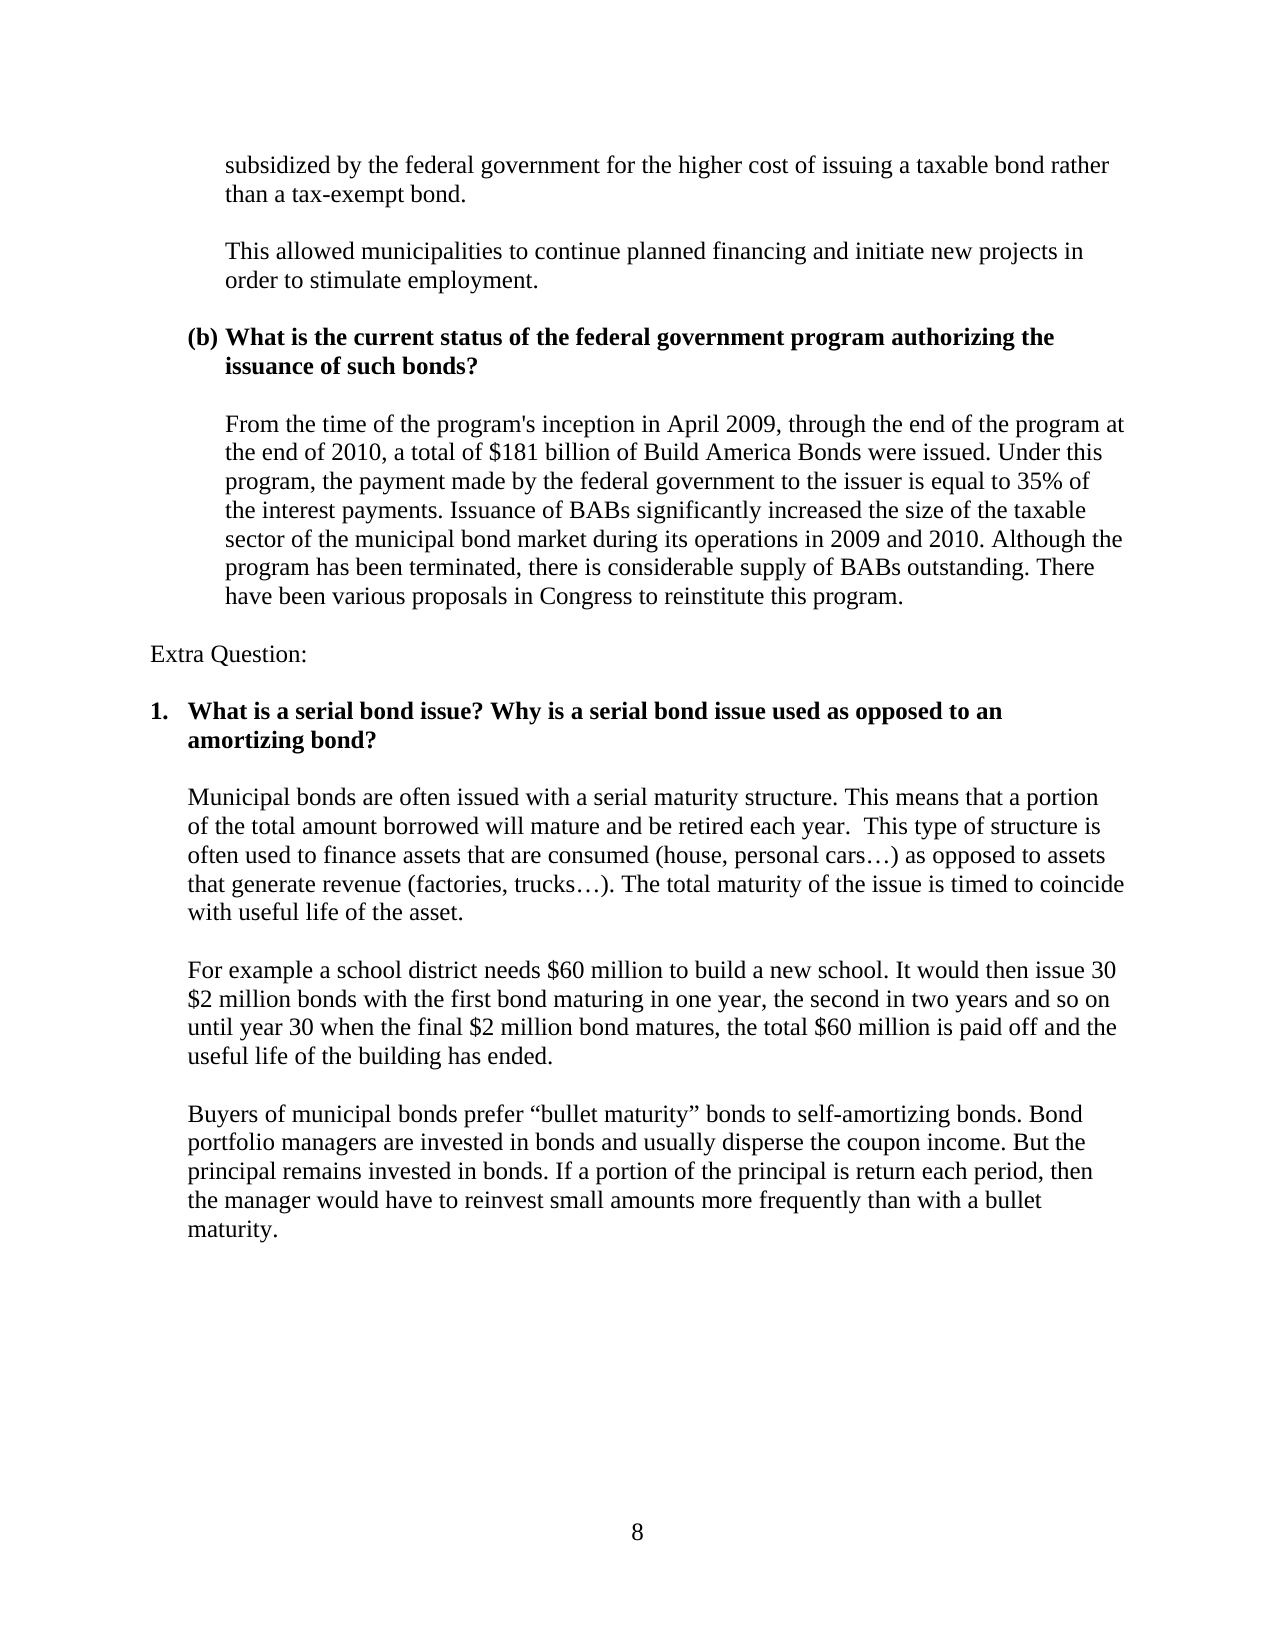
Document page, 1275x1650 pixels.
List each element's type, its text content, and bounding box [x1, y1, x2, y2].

text Extra Question: [150, 639, 1125, 667]
text Municipal bonds are often issued with a serial maturity structure. This means that a portion of the total amount borrowed will mature and be retired each year. This type of structure is often used to finance assets that are consumed (house, personal cars…) as opposed to assets that generate revenue (factories, trucks…). The total maturity of the issue is timed to coincide with useful life of the asset. [187, 782, 1125, 926]
list What is the current status of the federal government program authorizing the issuance of such bonds? [187, 322, 1125, 380]
text Buyers of municipal bonds prefer “bullet maturity” bonds to self-amortizing bonds. Bond portfolio managers are invested in bonds and usually disperse the coupon income. But the principal remains invested in bonds. If a portion of the principal is return each period, then the manager would have to reinvest small amounts more frequently than with a bullet maturity. [187, 1099, 1125, 1242]
text This allowed municipalities to continue planned financing and initiate new projects in order to stimulate employment. [225, 236, 1125, 294]
text For example a school district needs $60 million to build a new school. It would then issue 30 $2 million bonds with the first bond maturing in one year, the second in two years and so on until year 30 when the final $2 million bond matures, the total $60 million is paid off and the useful life of the building has ended. [187, 955, 1125, 1070]
list What is a serial bond issue? Why is a serial bond issue used as opposed to an amortizing bond? [150, 696, 1125, 754]
text From the time of the program's inception in April 2009, through the end of the program at the end of 2010, a total of $181 billion of Build America Bonds were issued. Under this program, the payment made by the federal government to the issuer is equal to 35% of the interest payments. Issuance of BABs significantly increased the size of the taxable sector of the municipal bond market during its operations in 2009 and 2010. Although the program has been terminated, there is considerable supply of BABs outstanding. There have been various proposals in Congress to reinstitute this program. [225, 409, 1125, 610]
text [225, 150, 1125, 207]
